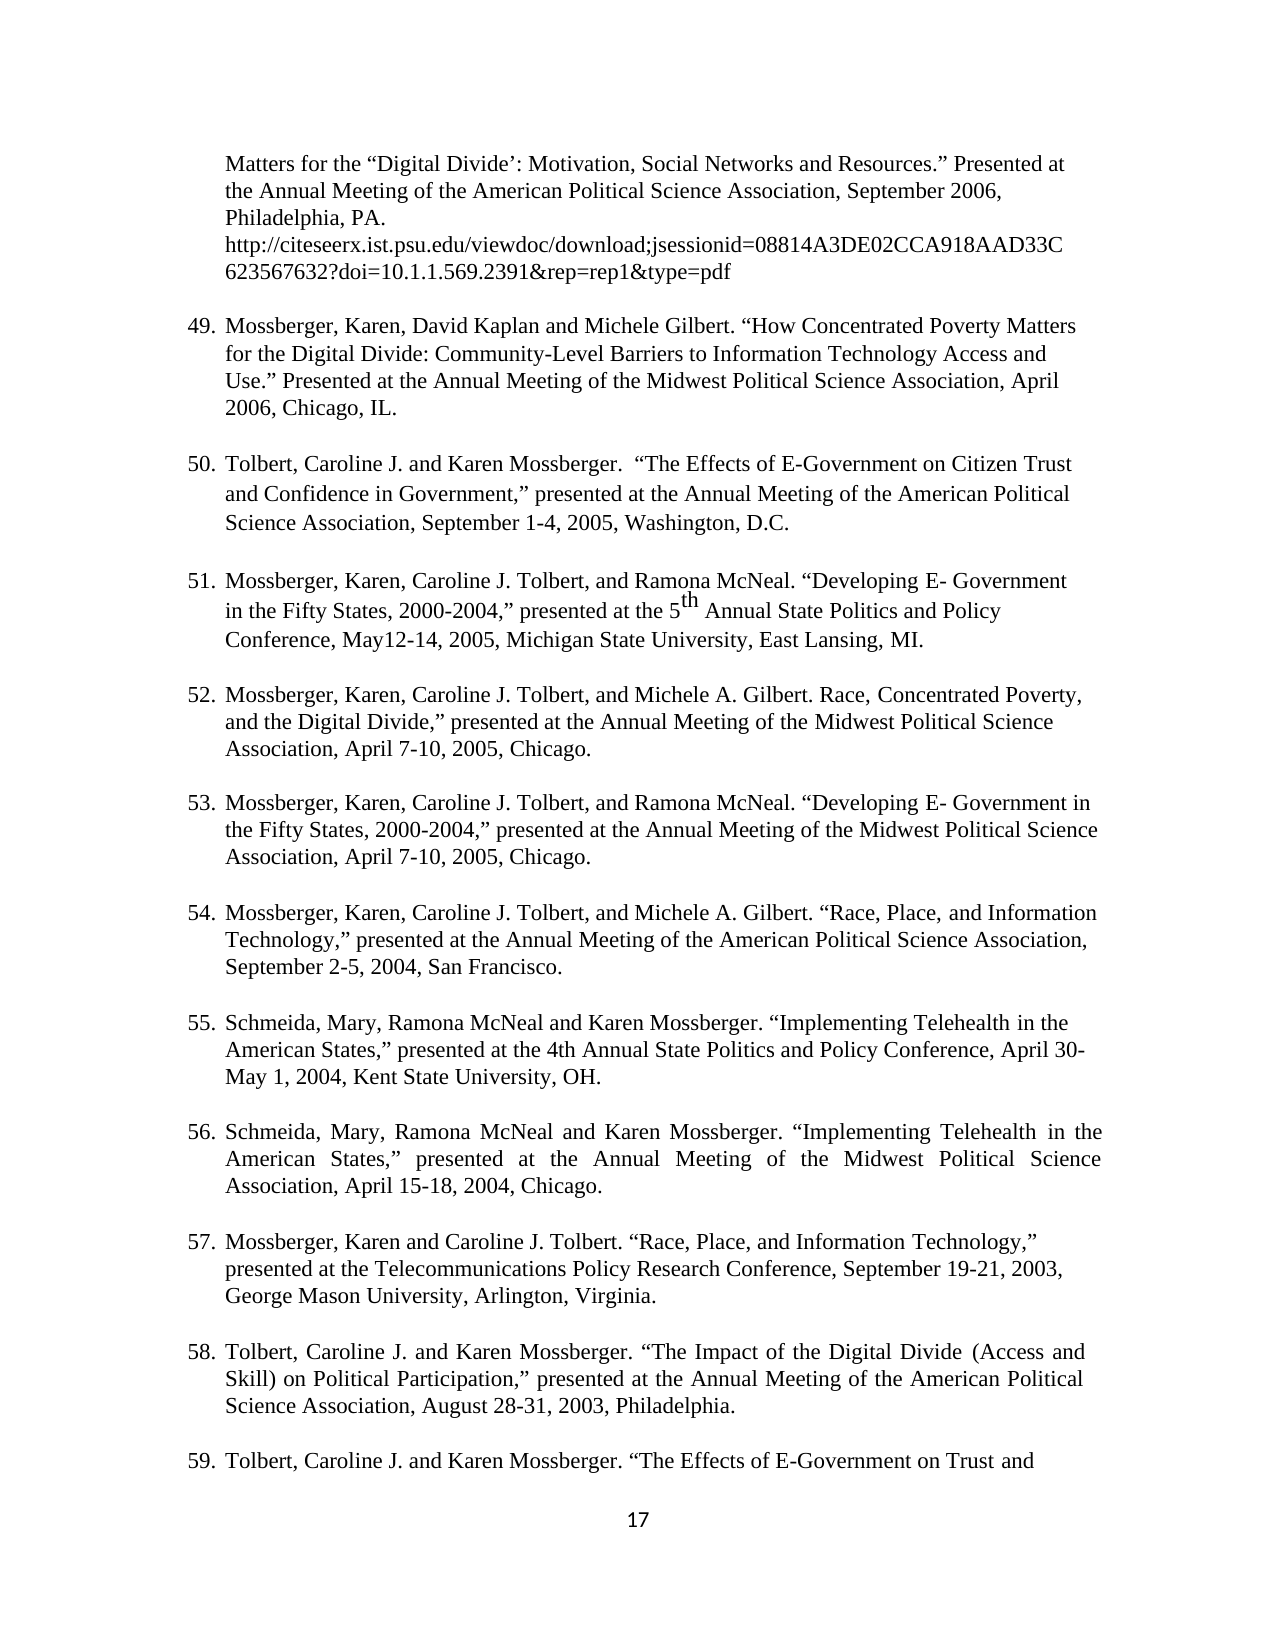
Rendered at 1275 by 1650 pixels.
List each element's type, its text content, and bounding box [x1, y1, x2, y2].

list Mossberger, Karen, Caroline J. Tolbert, and Michele A. Gilbert. Race, Concentrated Poverty, and the Digital Divide,” presented at the Annual Meeting of the Midwest Political Science Association, April 7-10, 2005, Chicago. [187, 681, 1101, 761]
list Mossberger, Karen, David Kaplan and Michele Gilbert. “How Concentrated Poverty Matters for the Digital Divide: Community-Level Barriers to Information Technology Access and Use.” Presented at the Annual Meeting of the Midwest Political Science Association, April 2006, Chicago, IL. [187, 312, 1101, 420]
list Mossberger, Karen, Caroline J. Tolbert, and Ramona McNeal. “Developing E- Government in the Fifty States, 2000-2004,” presented at the 5th Annual State Politics and Policy Conference, May12-14, 2005, Michigan State University, East Lansing, MI. [187, 565, 1089, 654]
list Schmeida, Mary, Ramona McNeal and Karen Mossberger. “Implementing Telehealth in the American States,” presented at the Annual Meeting of the Midwest Political Science Association, April 15-18, 2004, Chicago. [187, 1118, 1102, 1199]
list Tolbert, Caroline J. and Karen Mossberger. “The Impact of the Digital Divide (Access and Skill) on Political Participation,” presented at the Annual Meeting of the American Political Science Association, August 28-31, 2003, Philadelphia. [187, 1338, 1085, 1418]
list Mossberger, Karen, Caroline J. Tolbert, and Michele A. Gilbert. “Race, Place, and Information Technology,” presented at the Annual Meeting of the American Political Science Association, September 2-5, 2004, San Francisco. [187, 899, 1101, 979]
list Mossberger, Karen, Caroline J. Tolbert, and Ramona McNeal. “Developing E- Government in the Fifty States, 2000-2004,” presented at the Annual Meeting of the Midwest Political Science Association, April 7-10, 2005, Chicago. [187, 789, 1101, 870]
list Tolbert, Caroline J. and Karen Mossberger. “The Effects of E-Government on Citizen Trust and Confidence in Government,” presented at the Annual Meeting of the American Political Science Association, September 1-4, 2005, Washington, D.C. [187, 448, 1089, 537]
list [187, 1447, 1101, 1474]
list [187, 150, 1075, 285]
list Mossberger, Karen and Caroline J. Tolbert. “Race, Place, and Information Technology,” presented at the Telecommunications Policy Research Conference, September 19-21, 2003, George Mason University, Arlington, Virginia. [187, 1228, 1101, 1308]
list Schmeida, Mary, Ramona McNeal and Karen Mossberger. “Implementing Telehealth in the American States,” presented at the 4th Annual State Politics and Policy Conference, April 30-May 1, 2004, Kent State University, OH. [187, 1009, 1101, 1089]
